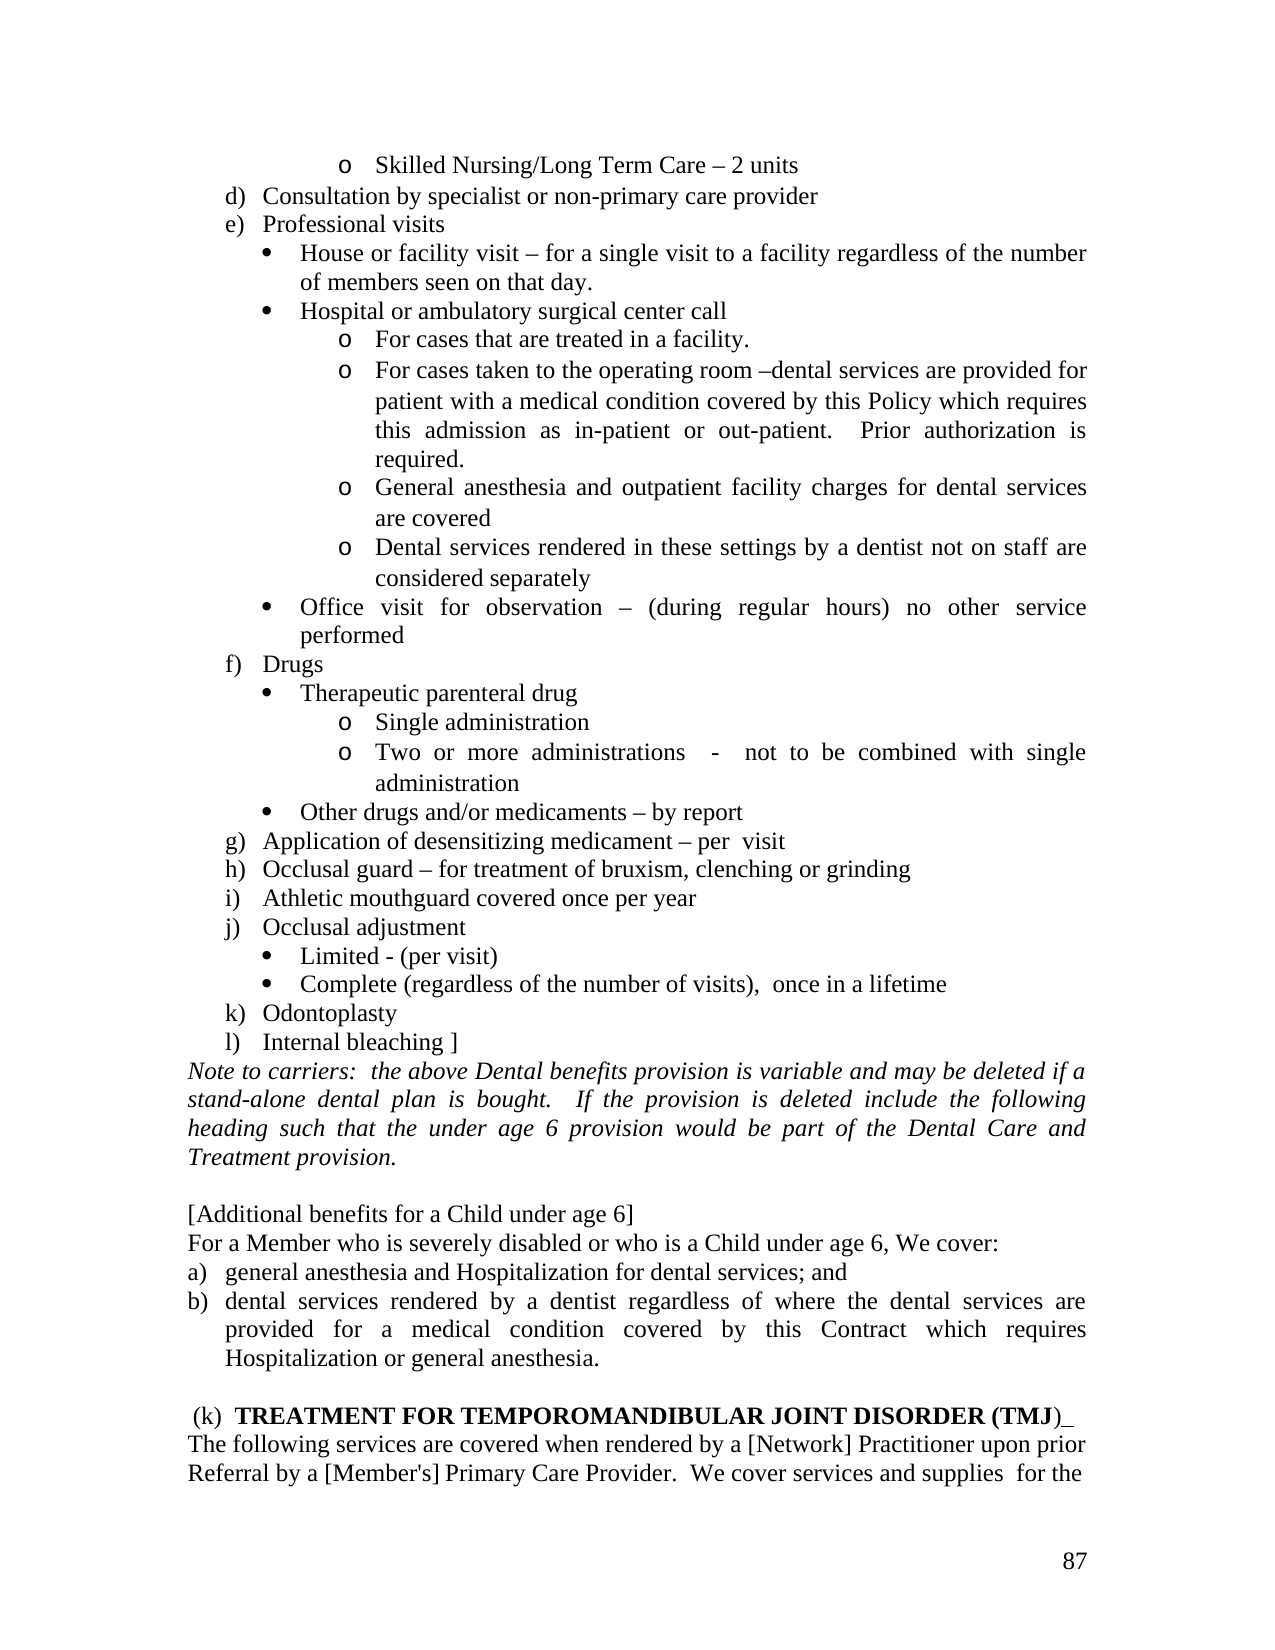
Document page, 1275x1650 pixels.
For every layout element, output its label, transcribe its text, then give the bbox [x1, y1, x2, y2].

list Complete (regardless of the number of visits), once in a lifetime [262, 969, 1087, 998]
list Office visit for observation – (during regular hours) no other service performed [262, 592, 1087, 649]
list General anesthesia and outpatient facility charges for dental services are covered [337, 472, 1087, 532]
list Dental services rendered in these settings by a dentist not on staff are considered separately [337, 532, 1087, 592]
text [187, 1401, 1087, 1487]
list For cases that are treated in a facility. [337, 324, 1087, 355]
list Limited - (per visit) [262, 941, 1087, 969]
text [Additional benefits for a Child under age 6] [187, 1199, 1087, 1228]
list Hospital or ambulatory surgical center call [262, 296, 1087, 324]
list Application of desensitizing medicament – per visit [225, 826, 1087, 854]
list For cases taken to the operating room –dental services are provided for patient with a medical condition covered by this Policy which requires this admission as in-patient or out-patient. Prior authorization is required. [337, 355, 1087, 472]
list House or facility visit – for a single visit to a facility regardless of the number of members seen on that day. [262, 238, 1087, 296]
list general anesthesia and Hospitalization for dental services; and [187, 1257, 1087, 1286]
list Occlusal guard – for treatment of bruxism, clenching or grinding [225, 854, 1087, 883]
list dental services rendered by a dentist regardless of where the dental services are provided for a medical condition covered by this Contract which requires Hospitalization or general anesthesia. [187, 1286, 1087, 1372]
list Two or more administrations - not to be combined with single administration [337, 737, 1087, 797]
list Occlusal adjustment [225, 912, 1087, 941]
list Internal bleaching ] [225, 1027, 1087, 1056]
list Odontoplasty [225, 998, 1087, 1027]
list Professional visits [225, 209, 1087, 238]
text For a Member who is severely disabled or who is a Child under age 6, We cover: [187, 1228, 1087, 1257]
list Single administration [337, 707, 1087, 737]
list Skilled Nursing/Long Term Care – 2 units [337, 150, 1087, 181]
list Consultation by specialist or non-primary care provider [225, 181, 1087, 209]
list Drugs [225, 649, 1087, 678]
list Athletic mouthguard covered once per year [225, 883, 1087, 912]
text Note to carriers: the above Dental benefits provision is variable and may be deleted if a stand-alone dental plan is bought. If the provision is deleted include the following heading such that the under age 6 provision would be part of the Dental Care and Treatment provision. [187, 1056, 1087, 1171]
list Therapeutic parenteral drug [262, 678, 1087, 707]
list Other drugs and/or medicaments – by report [262, 797, 1087, 826]
